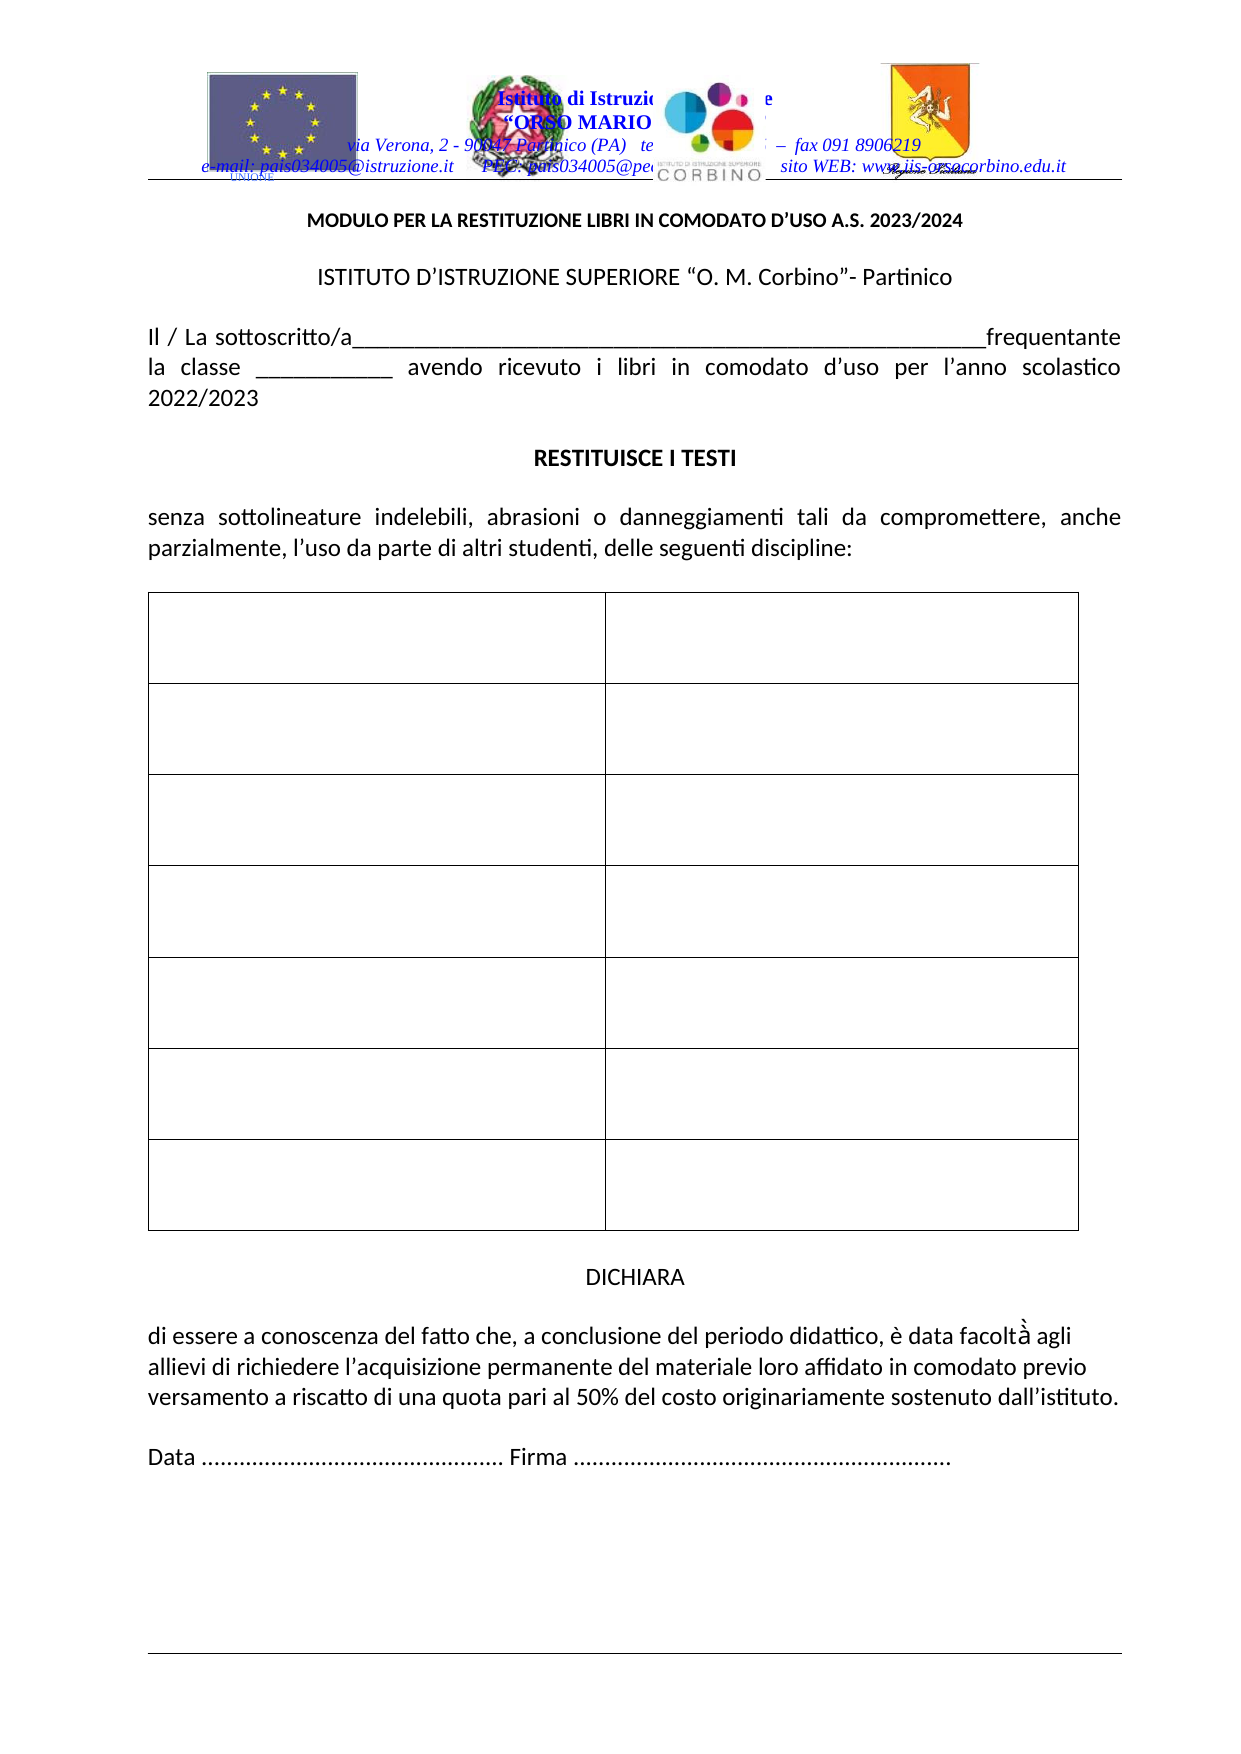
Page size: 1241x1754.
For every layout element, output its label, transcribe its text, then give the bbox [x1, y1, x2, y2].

picture [207, 72, 358, 172]
text di essere a conoscenza del fatto che, a conclusione del periodo didattico, è data facoltà̀ agli allievi di richiedere l’acquisizione permanente del materiale loro affidato in comodato previo versamento a riscatto di una quota pari al 50% del costo originariamente sostenuto dall’istituto. [148, 1320, 1122, 1412]
table_cell [149, 775, 605, 865]
table_header [606, 593, 1078, 683]
table_cell [149, 1049, 605, 1139]
picture [560, 116, 568, 128]
table_cell [606, 775, 1078, 865]
table_header [149, 593, 605, 683]
text DICHIARA [148, 1261, 1122, 1291]
text RESTITUISCE I TESTI [148, 442, 1122, 472]
text ISTITUTO D’ISTRUZIONE SUPERIORE “O. M. Corbino”- Partinico [148, 261, 1122, 292]
text senza sottolineature indelebili, abrasioni o danneggiamenti tali da compromettere, anche parzialmente, l’uso da parte di altri studenti, delle seguenti discipline: [148, 501, 1122, 562]
table_cell [149, 1140, 605, 1230]
picture [466, 75, 569, 179]
text Il / La sottoscritto/a___________________________________________________frequentante la classe ___________ avendo ricevuto i libri in comodato d’uso per l’anno scolastico 2022/2023 [148, 321, 1122, 413]
text MODULO PER LA RESTITUZIONE LIBRI IN COMODATO D’USO A.S. 2023/2024 [148, 207, 1122, 232]
table_cell [149, 684, 605, 774]
table_cell [606, 684, 1078, 774]
table_cell [606, 1049, 1078, 1139]
table_cell [149, 866, 605, 957]
text Data ................................................ Firma ............................................................ [148, 1441, 1122, 1472]
table_cell [149, 958, 605, 1048]
table_cell [606, 1140, 1078, 1230]
table_cell [606, 958, 1078, 1048]
picture [880, 63, 980, 179]
picture [653, 75, 766, 185]
table_cell [606, 866, 1078, 957]
